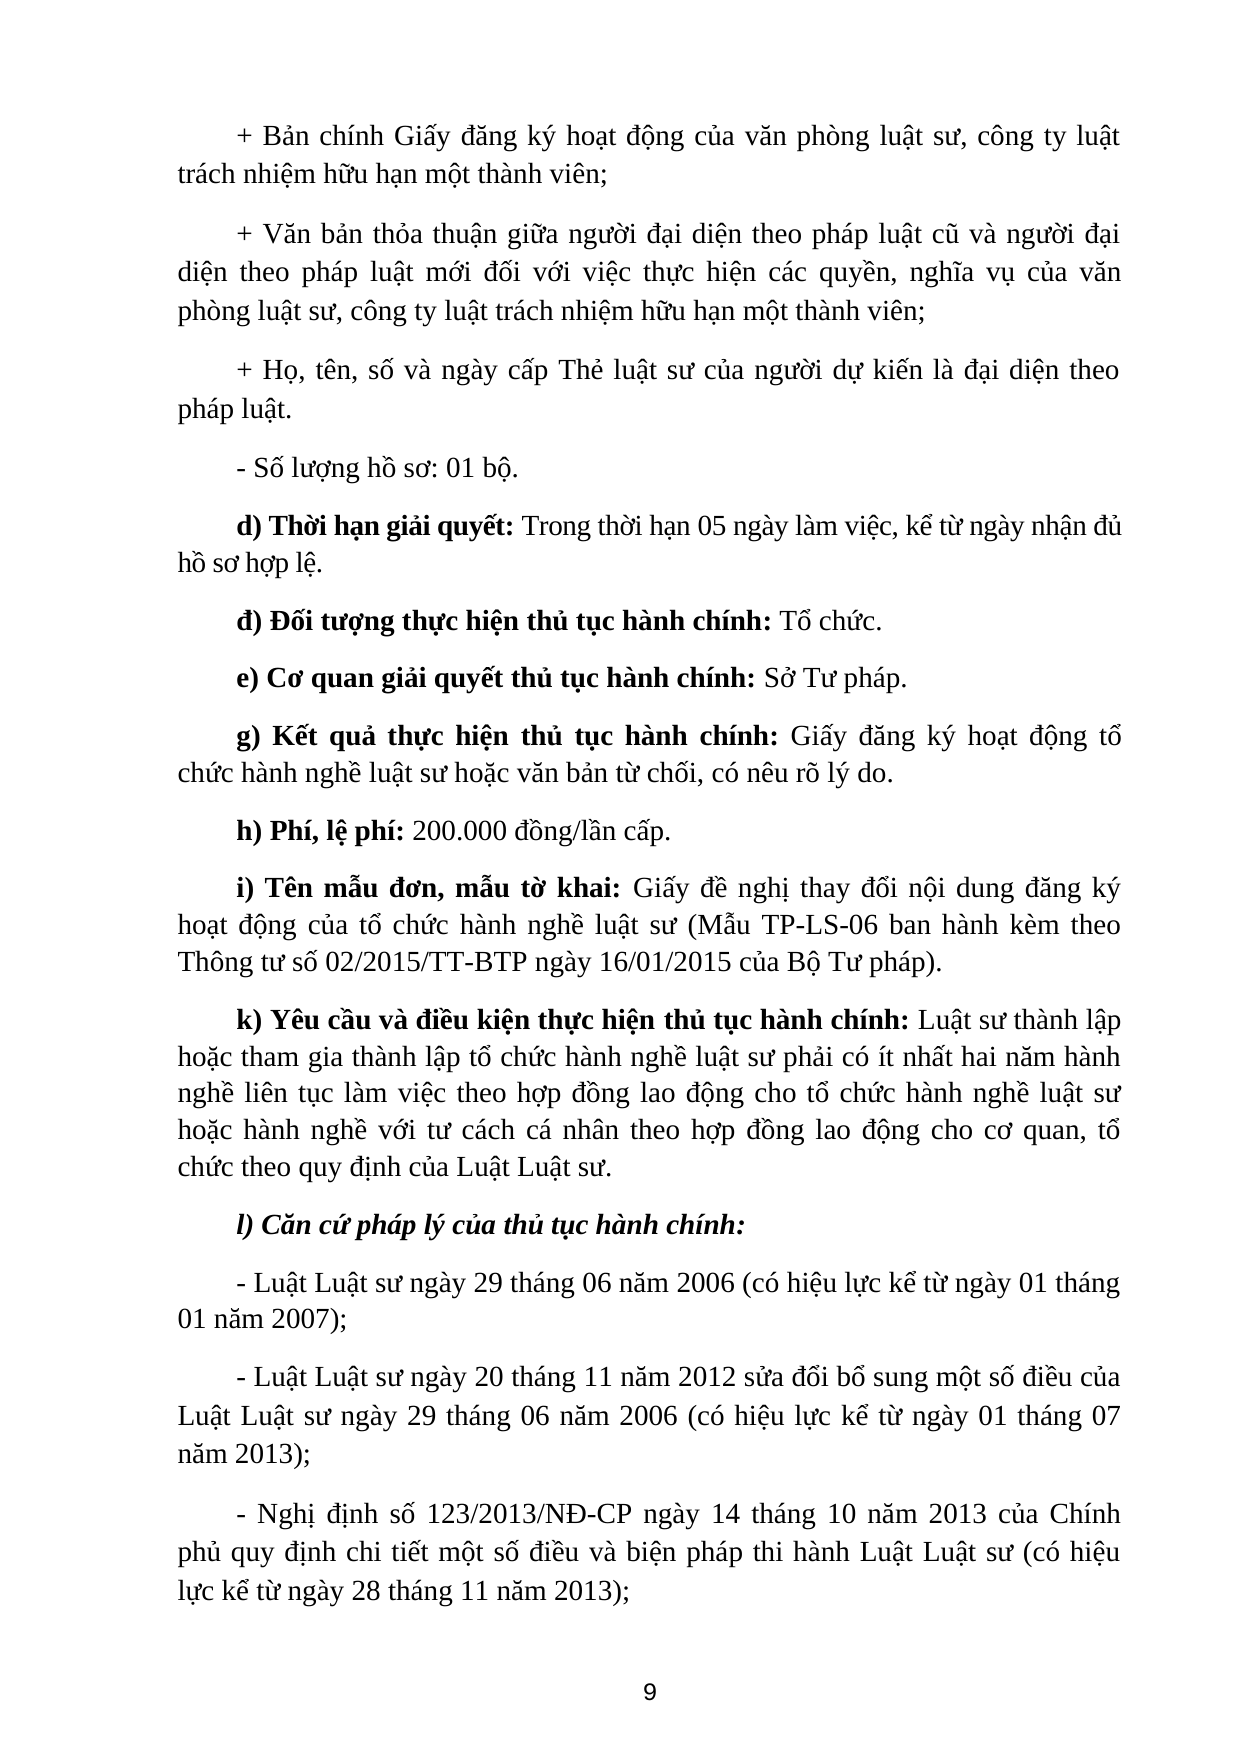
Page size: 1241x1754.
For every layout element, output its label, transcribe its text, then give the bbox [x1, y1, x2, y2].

text - Số lượng hồ sơ: 01 bộ. [177, 450, 1122, 484]
text e) Cơ quan giải quyết thủ tục hành chính: Sở Tư pháp. [177, 660, 1122, 694]
text - Luật Luật sư ngày 29 tháng 06 năm 2006 (có hiệu lực kể từ ngày 01 tháng 01 năm 2007); [177, 1265, 1122, 1335]
text + Họ, tên, số và ngày cấp Thẻ luật sư của người dự kiến là đại diện theo pháp luật. [177, 352, 1122, 424]
text d) Thời hạn giải quyết: Trong thời hạn 05 ngày làm việc, kể từ ngày nhận đủ hồ sơ hợp lệ. [177, 508, 1122, 578]
text đ) Đối tượng thực hiện thủ tục hành chính: Tổ chức. [177, 603, 1122, 636]
text - Luật Luật sư ngày 20 tháng 11 năm 2012 sửa đổi bổ sung một số điều của Luật Luật sư ngày 29 tháng 06 năm 2006 (có hiệu lực kể từ ngày 01 tháng 07 năm 2013); [177, 1359, 1122, 1470]
text + Văn bản thỏa thuận giữa người đại diện theo pháp luật cũ và người đại diện theo pháp luật mới đối với việc thực hiện các quyền, nghĩa vụ của văn phòng luật sư, công ty luật trách nhiệm hữu hạn một thành viên; [177, 216, 1122, 327]
text i) Tên mẫu đơn, mẫu tờ khai: Giấy đề nghị thay đổi nội dung đăng ký hoạt động của tổ chức hành nghề luật sư (Mẫu TP-LS-06 ban hành kèm theo Thông tư số 02/2015/TT-BTP ngày 16/01/2015 của Bộ Tư pháp). [177, 870, 1122, 978]
text k) Yêu cầu và điều kiện thực hiện thủ tục hành chính: Luật sư thành lập hoặc tham gia thành lập tổ chức hành nghề luật sư phải có ít nhất hai năm hành nghề liên tục làm việc theo hợp đồng lao động cho tổ chức hành nghề luật sư hoặc hành nghề với tư cách cá nhân theo hợp đồng lao động cho cơ quan, tổ chức theo quy định của Luật Luật sư. [177, 1002, 1122, 1183]
text + Bản chính Giấy đăng ký hoạt động của văn phòng luật sư, công ty luật trách nhiệm hữu hạn một thành viên; [177, 118, 1122, 190]
text - Nghị định số 123/2013/NĐ-CP ngày 14 tháng 10 năm 2013 của Chính phủ quy định chi tiết một số điều và biện pháp thi hành Luật Luật sư (có hiệu lực kể từ ngày 28 tháng 11 năm 2013); [177, 1496, 1122, 1606]
text g) Kết quả thực hiện thủ tục hành chính: Giấy đăng ký hoạt động tổ chức hành nghề luật sư hoặc văn bản từ chối, có nêu rõ lý do. [177, 718, 1122, 788]
text h) Phí, lệ phí: 200.000 đồng/lần cấp. [177, 813, 1122, 846]
text l) Căn cứ pháp lý của thủ tục hành chính: [177, 1207, 1122, 1241]
